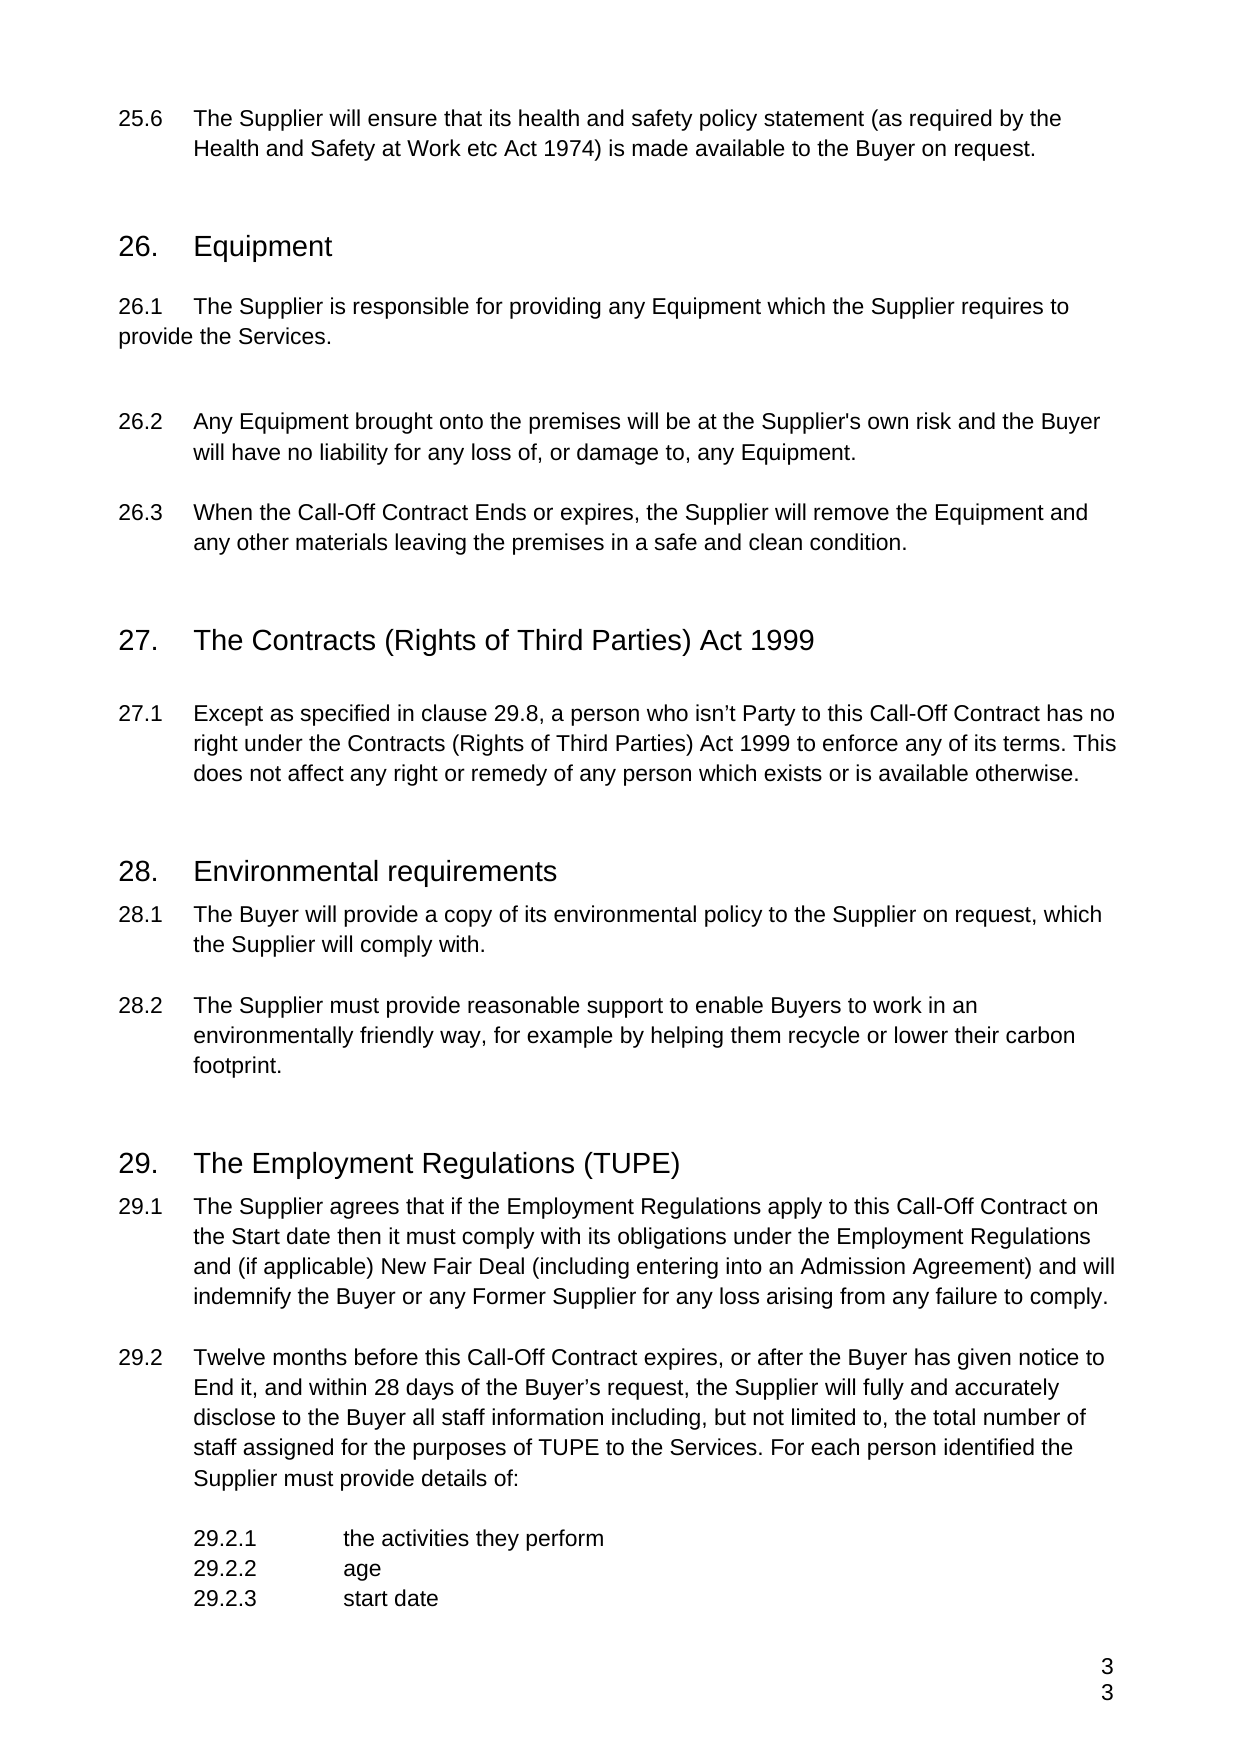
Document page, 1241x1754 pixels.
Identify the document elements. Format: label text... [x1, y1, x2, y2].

text 29.2.2 age [118, 1555, 1122, 1582]
text 27.1 Except as specified in clause 29.8, a person who isn’t Party to this Call-Off Contract has no right under the Contracts (Rights of Third Parties) Act 1999 to enforce any of its terms. This does not affect any right or remedy of any person which exists or is available otherwise. [118, 700, 1122, 787]
subtitle 27. The Contracts (Rights of Third Parties) Act 1999 [118, 623, 1122, 656]
subtitle 29. The Employment Regulations (TUPE) [118, 1146, 1122, 1179]
text 29.1 The Supplier agrees that if the Employment Regulations apply to this Call-Off Contract on the Start date then it must comply with its obligations under the Employment Regulations and (if applicable) New Fair Deal (including entering into an Admission Agreement) and will indemnify the Buyer or any Former Supplier for any loss arising from any failure to comply. [118, 1193, 1122, 1310]
text 29.2.1 the activities they perform [118, 1525, 1122, 1551]
text 25.6 The Supplier will ensure that its health and safety policy statement (as required by the Health and Safety at Work etc Act 1974) is made available to the Buyer on request. [118, 105, 1122, 162]
text 28.1 The Buyer will provide a copy of its environmental policy to the Supplier on request, which the Supplier will comply with. [118, 901, 1122, 958]
text 26.3 When the Call-Off Contract Ends or expires, the Supplier will remove the Equipment and any other materials leaving the premises in a safe and clean condition. [118, 499, 1122, 556]
text 26.1 The Supplier is responsible for providing any Equipment which the Supplier requires to provide the Services. [118, 293, 1122, 349]
text 29.2.3 start date [118, 1585, 1122, 1612]
text 28.2 The Supplier must provide reasonable support to enable Buyers to work in an environmentally friendly way, for example by helping them recycle or lower their carbon footprint. [118, 992, 1122, 1078]
text 29.2 Twelve months before this Call-Off Contract expires, or after the Buyer has given notice to End it, and within 28 days of the Buyer’s request, the Supplier will fully and accurately disclose to the Buyer all staff information including, but not limited to, the total number of staff assigned for the purposes of TUPE to the Services. For each person identified the Supplier must provide details of: [118, 1344, 1122, 1491]
text 26.2 Any Equipment brought onto the premises will be at the Supplier's own risk and the Buyer will have no liability for any loss of, or damage to, any Equipment. [118, 408, 1122, 465]
subtitle 28. Environmental requirements [118, 854, 1122, 888]
subtitle 26. Equipment [118, 229, 1122, 263]
